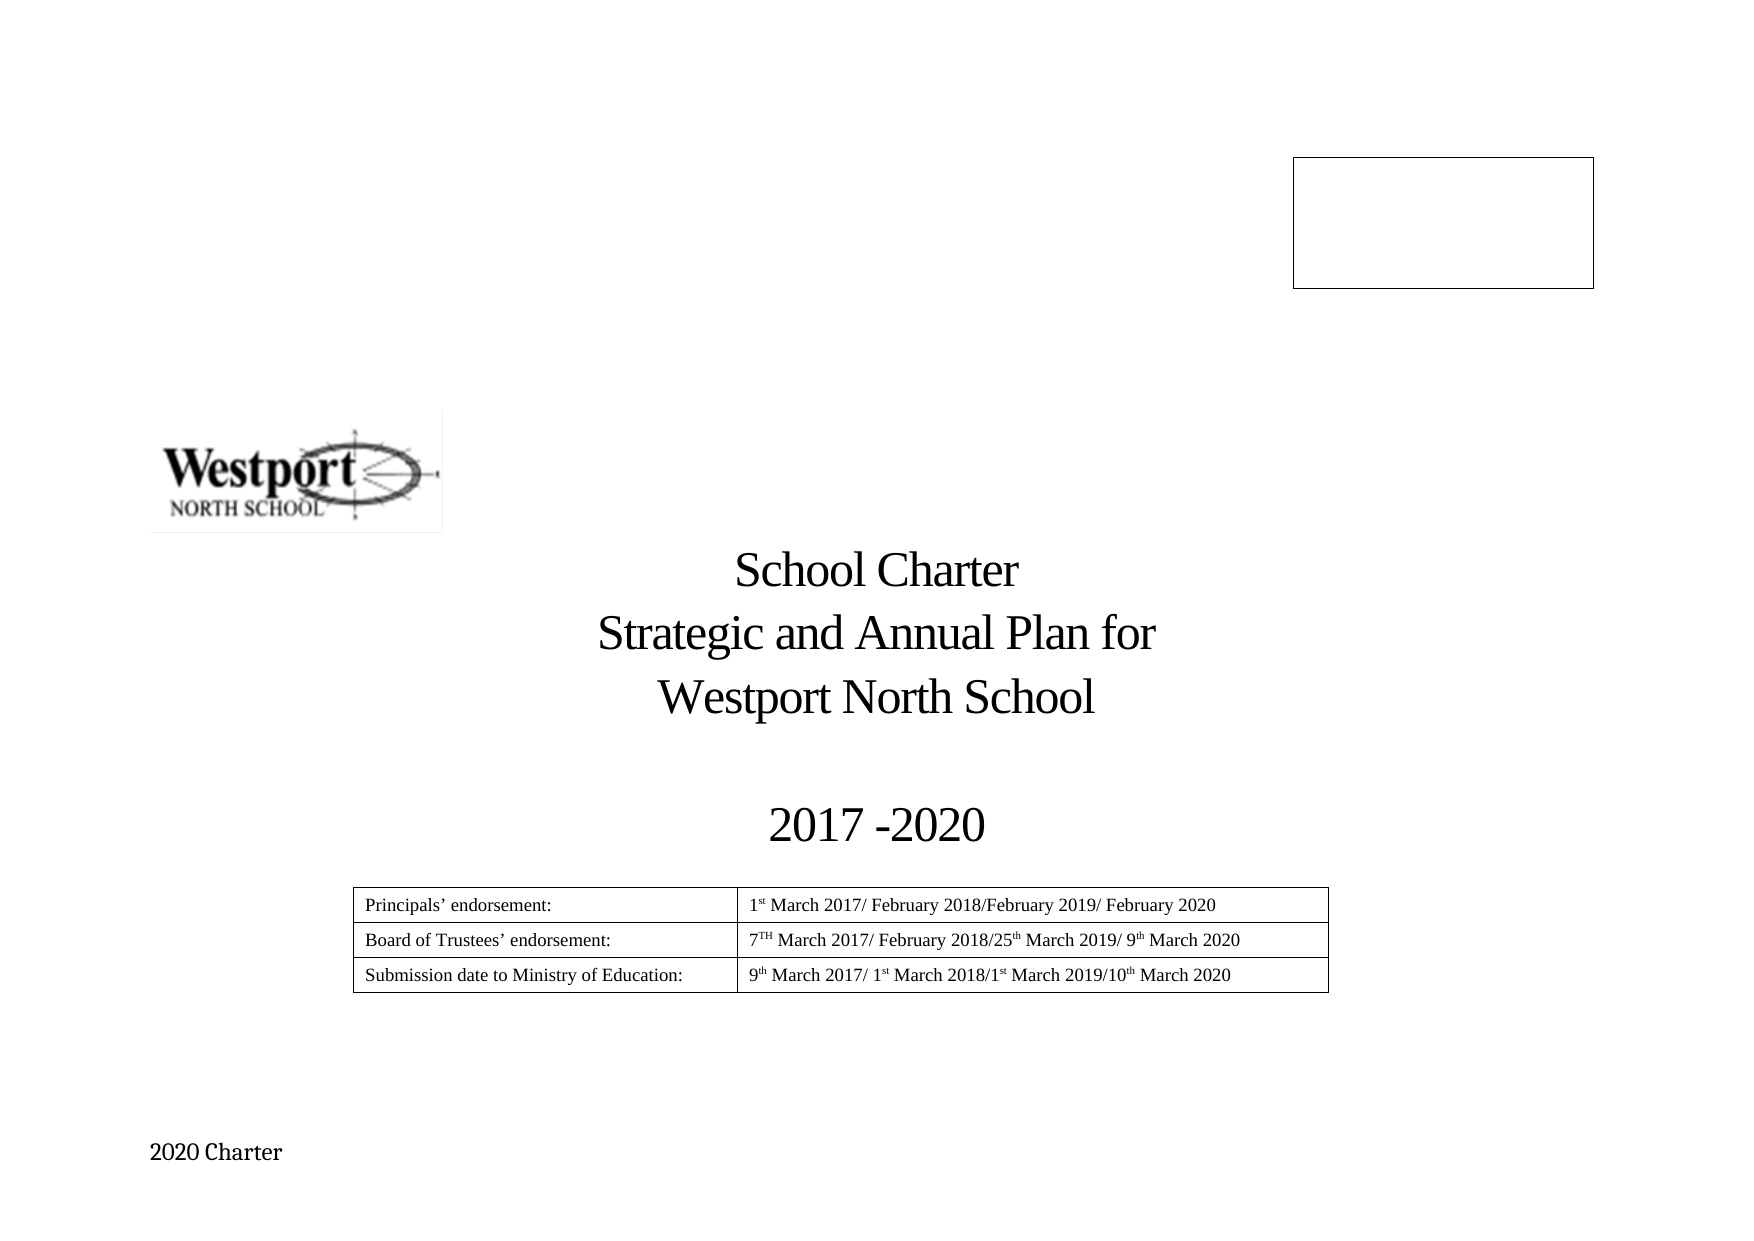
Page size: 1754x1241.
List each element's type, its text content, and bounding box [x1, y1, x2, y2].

text Strategic and Annual Plan for [150, 603, 1604, 661]
text Westport North School [150, 667, 1604, 724]
table_header 1st March 2017/ February 2018/February 2019/ February 2020 [738, 888, 1328, 922]
table_cell Submission date to Ministry of Education: [354, 958, 737, 992]
picture [150, 411, 444, 534]
text School Charter [150, 539, 1604, 597]
table_cell 9th March 2017/ 1st March 2018/1st March 2019/10th March 2020 [738, 958, 1328, 992]
table_header Principals’ endorsement: [354, 888, 737, 922]
table_cell 7TH March 2017/ February 2018/25th March 2019/ 9th March 2020 [738, 923, 1328, 957]
table_cell Board of Trustees’ endorsement: [354, 923, 737, 957]
text 2017 -2020 [150, 794, 1604, 881]
